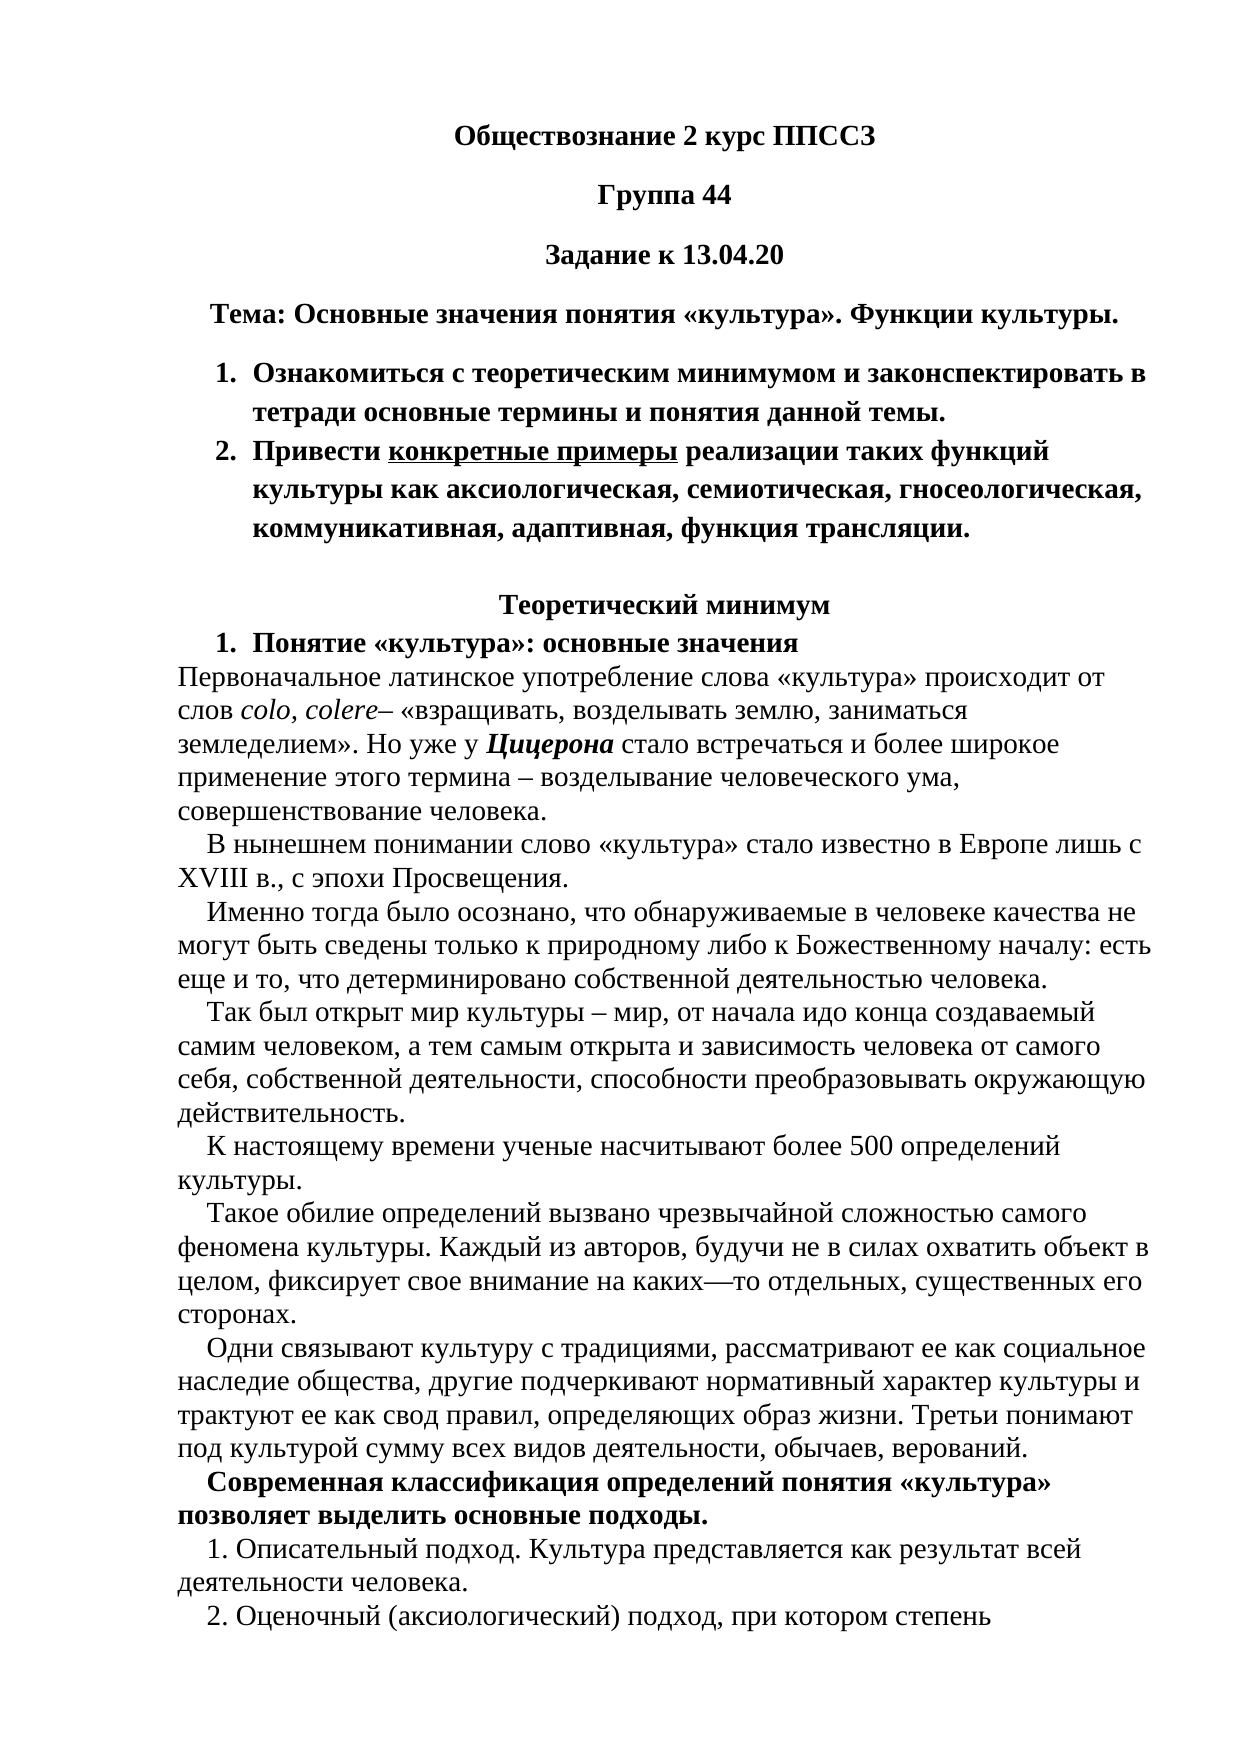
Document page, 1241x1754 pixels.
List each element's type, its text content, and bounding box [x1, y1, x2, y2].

text Обществознание 2 курс ППССЗ [177, 118, 1152, 152]
list Ознакомиться с теоретическим минимумом и законспектировать в тетради основные термины и понятия данной темы. [215, 356, 1152, 428]
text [177, 659, 1152, 1632]
list Привести конкретные примеры реализации таких функций культуры как аксиологическая, семиотическая, гносеологическая, коммуникативная, адаптивная, функция трансляции. [215, 433, 1152, 543]
text Группа 44 [177, 177, 1152, 211]
text Тема: Основные значения понятия «культура». Функции культуры. [177, 296, 1152, 330]
text Задание к 13.04.20 [177, 237, 1152, 270]
list Понятие «культура»: основные значения [215, 625, 1152, 659]
list Теоретический минимум [177, 587, 1152, 620]
